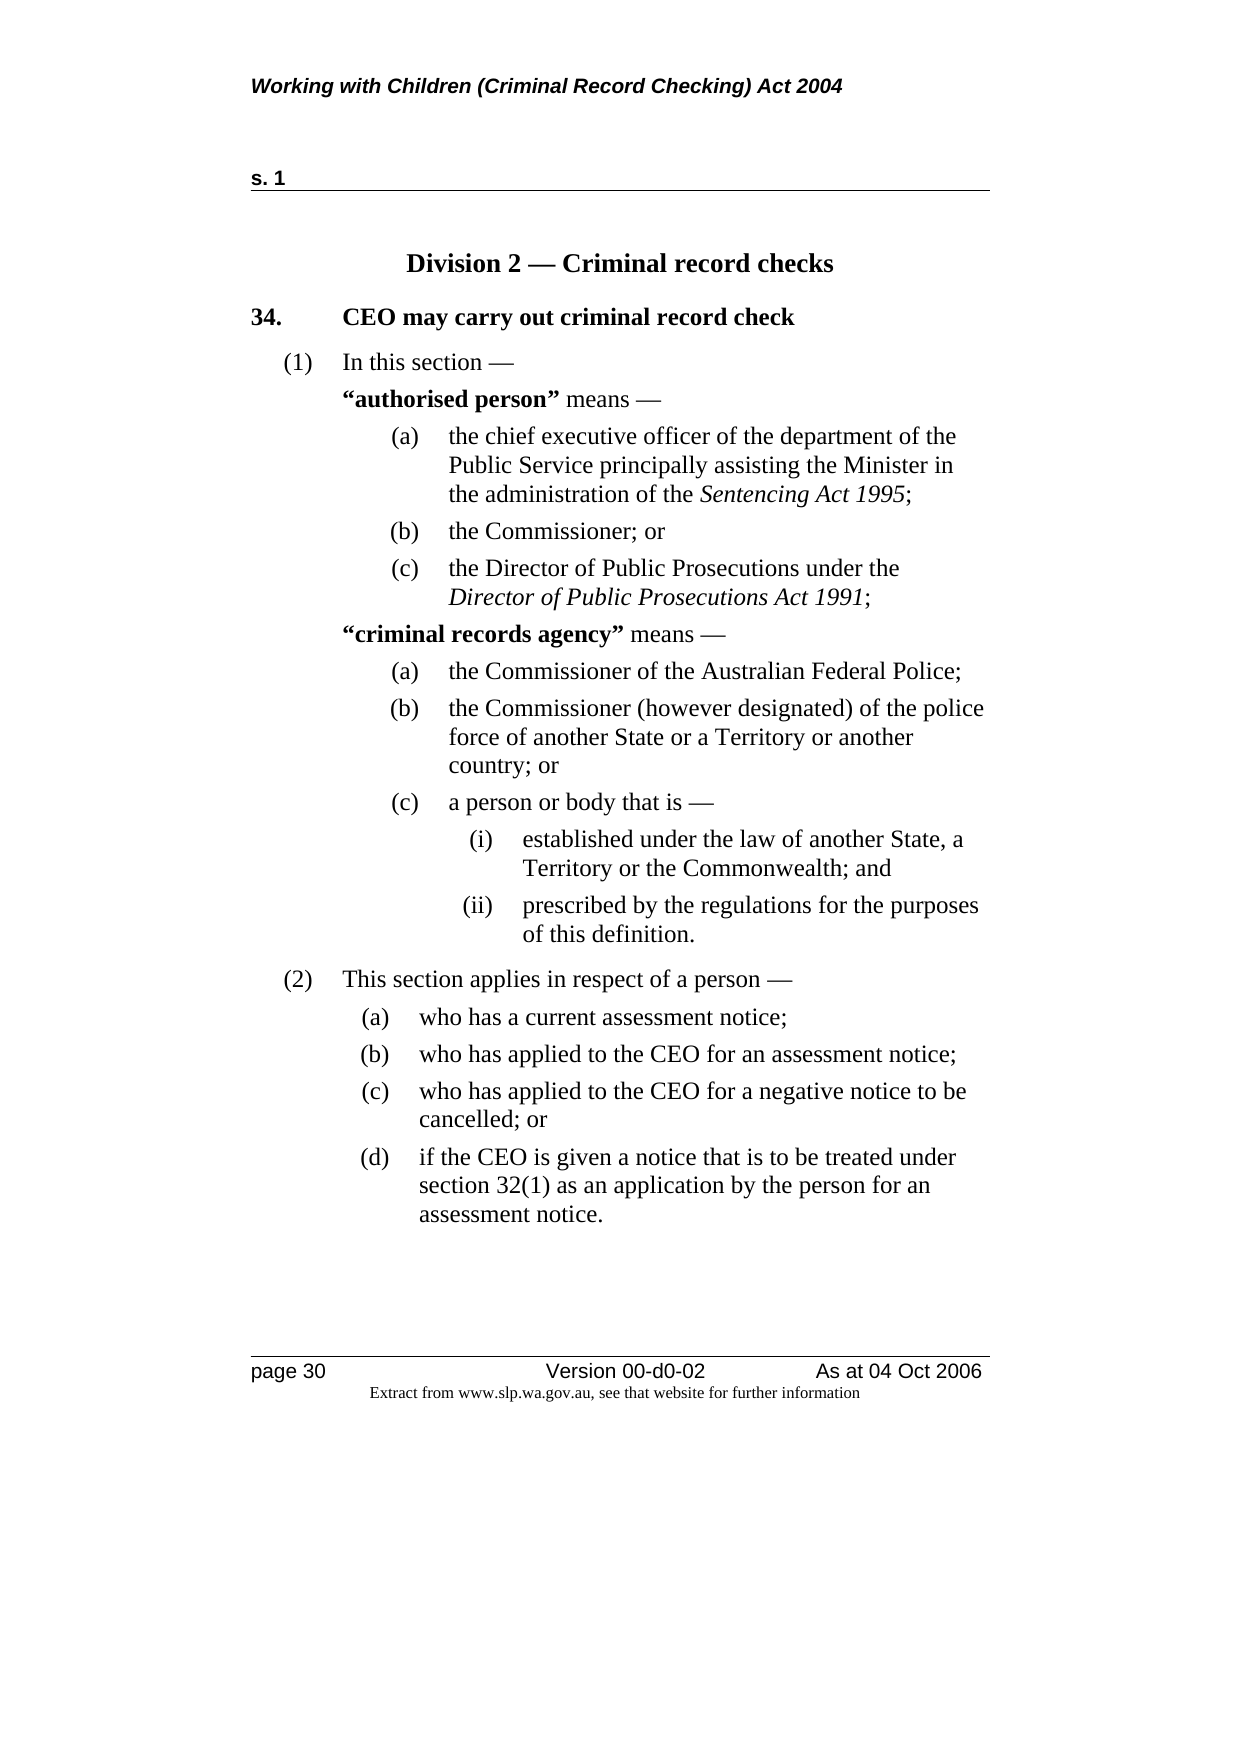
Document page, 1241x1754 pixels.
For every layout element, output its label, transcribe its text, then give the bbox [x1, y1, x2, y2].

text (c) a person or body that is — [251, 787, 990, 816]
text (i) established under the law of another State, a Territory or the Commonwealth; and [251, 824, 990, 882]
text “criminal records agency” means — [251, 619, 990, 647]
text (a) the chief executive officer of the department of the Public Service principally assisting the Minister in the administration of the Sentencing Act 1995; [251, 421, 990, 507]
text (1) In this section — [251, 347, 990, 376]
subtitle 34. CEO may carry out criminal record check [251, 302, 990, 330]
text (c) the Director of Public Prosecutions under the Director of Public Prosecutions Act 1991; [251, 553, 990, 610]
text “authorised person” means — [251, 384, 990, 413]
subtitle Division 2 — Criminal record checks [251, 247, 990, 279]
text (a) the Commissioner of the Australian Federal Police; [251, 656, 990, 684]
text (b) the Commissioner; or [251, 516, 990, 544]
text (c) who has applied to the CEO for a negative notice to be cancelled; or [251, 1076, 990, 1133]
text (ii) prescribed by the regulations for the purposes of this definition. [251, 890, 990, 948]
text (b) who has applied to the CEO for an assessment notice; [251, 1039, 990, 1067]
text (2) This section applies in respect of a person — [251, 964, 990, 993]
text (b) the Commissioner (however designated) of the police force of another State or a Territory or another country; or [251, 693, 990, 779]
text (d) if the CEO is given a notice that is to be treated under section 32(1) as an application by the person for an assessment notice. [251, 1142, 990, 1228]
text (a) who has a current assessment notice; [251, 1002, 990, 1030]
